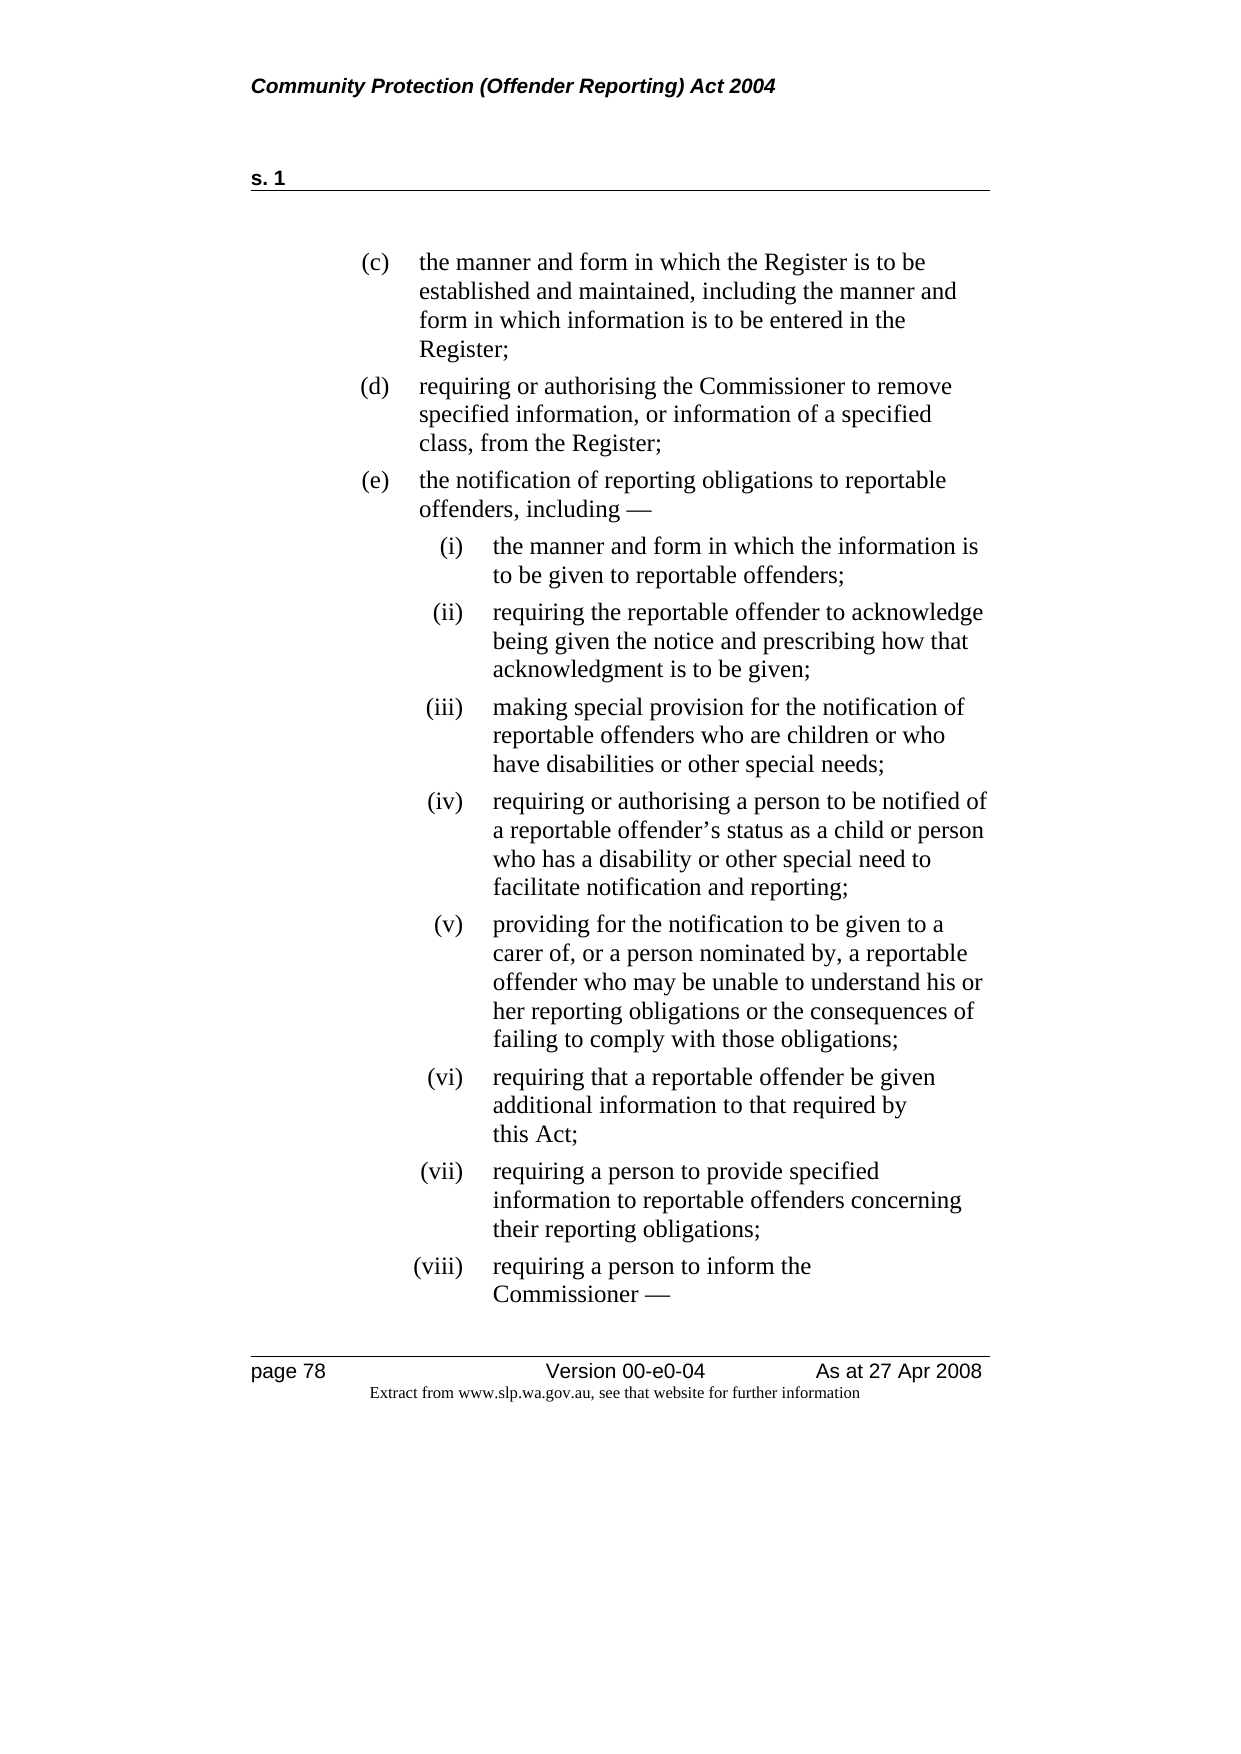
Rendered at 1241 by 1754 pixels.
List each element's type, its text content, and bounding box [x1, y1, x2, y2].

text (ii) requiring the reportable offender to acknowledge being given the notice and prescribing how that acknowledgment is to be given; [251, 597, 990, 683]
text (vii) requiring a person to provide specified information to reportable offenders concerning their reporting obligations; [251, 1156, 990, 1242]
text (e) the notification of reporting obligations to reportable offenders, including — [251, 465, 990, 523]
text (i) the manner and form in which the information is to be given to reportable offenders; [251, 531, 990, 589]
text (iv) requiring or authorising a person to be notified of a reportable offender’s status as a child or person who has a disability or other special need to facilitate notification and reporting; [251, 786, 990, 901]
text (d) requiring or authorising the Commissioner to remove specified information, or information of a specified class, from the Register; [251, 371, 990, 457]
text (vi) requiring that a reportable offender be given additional information to that required by this Act; [251, 1062, 990, 1148]
text (viii) requiring a person to inform the Commissioner — [251, 1251, 990, 1308]
text (v) providing for the notification to be given to a carer of, or a person nominated by, a reportable offender who may be unable to understand his or her reporting obligations or the consequences of failing to comply with those obligations; [251, 909, 990, 1053]
text (iii) making special provision for the notification of reportable offenders who are children or who have disabilities or other special needs; [251, 692, 990, 778]
text (c) the manner and form in which the Register is to be established and maintained, including the manner and form in which information is to be entered in the Register; [251, 247, 990, 362]
